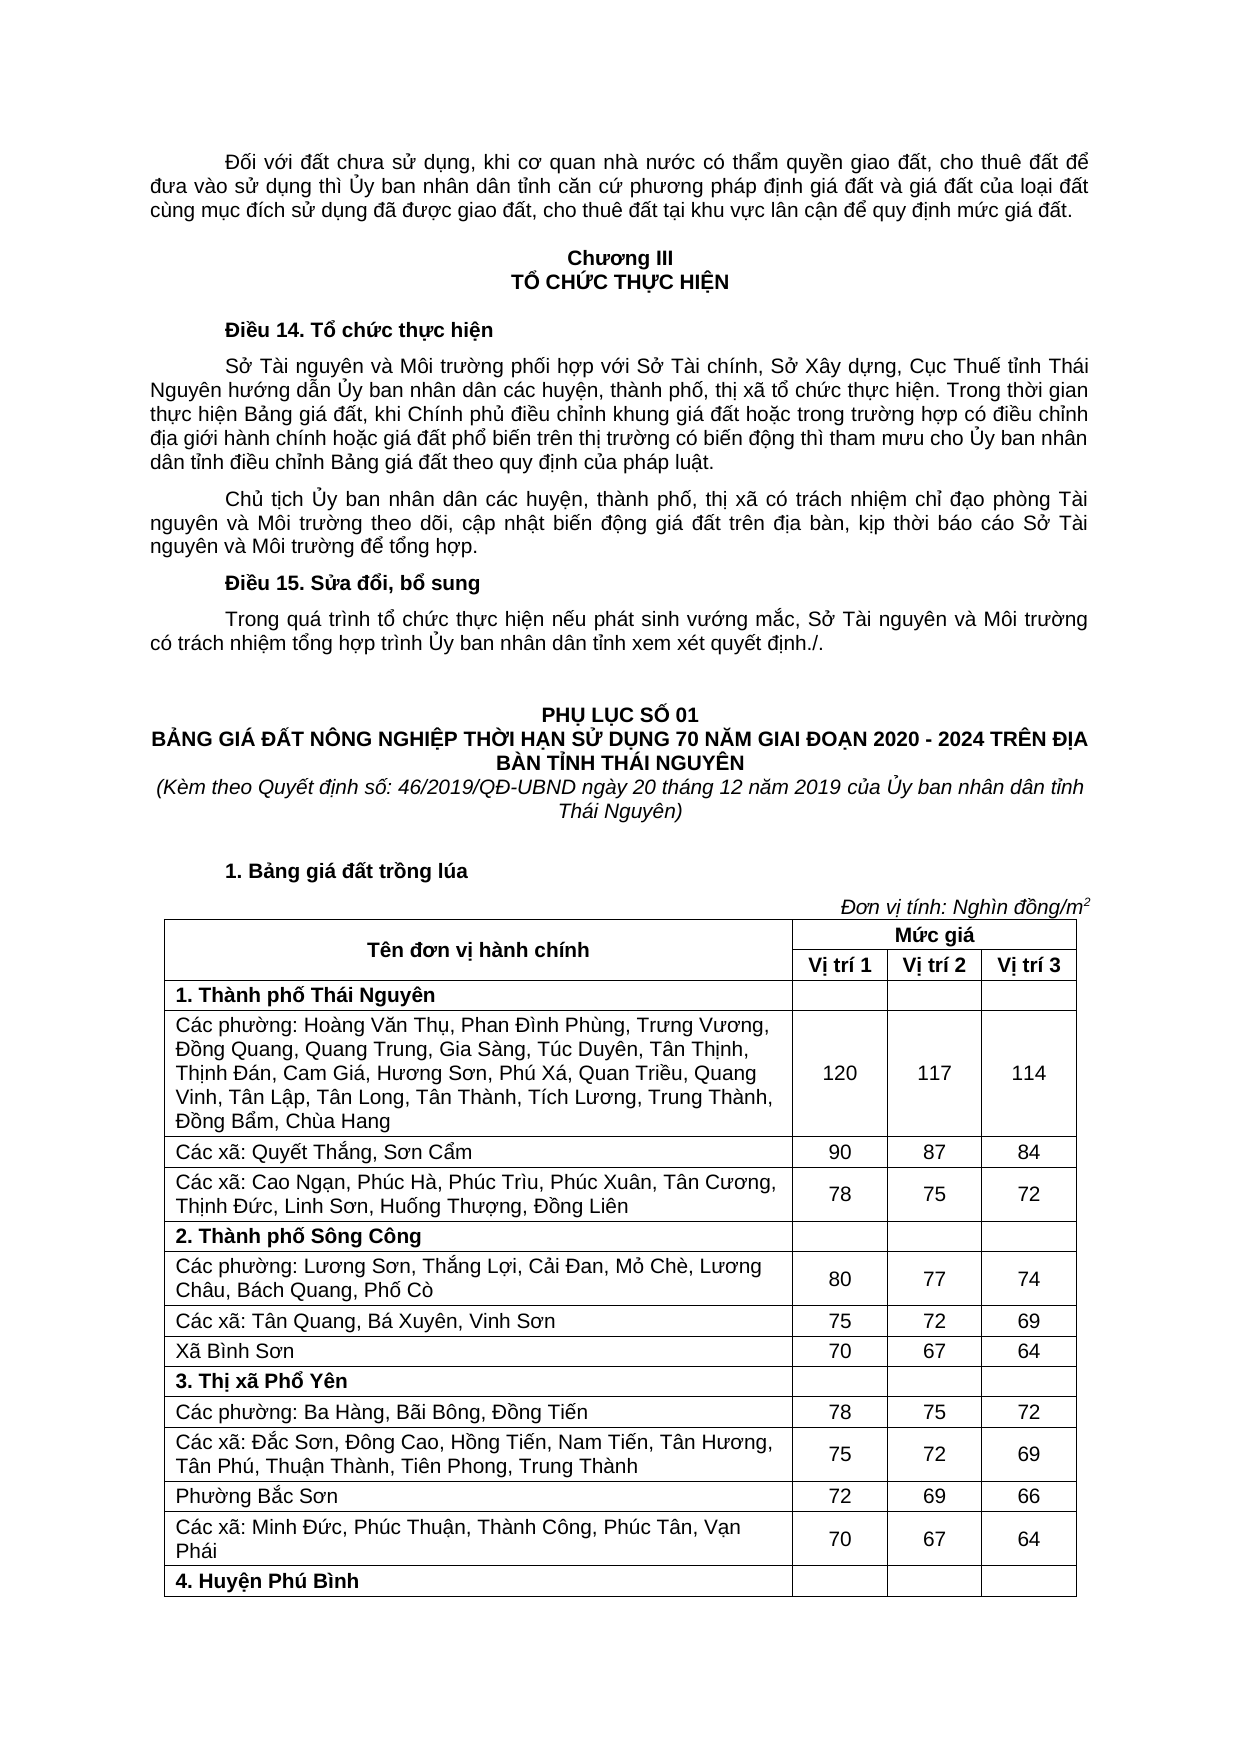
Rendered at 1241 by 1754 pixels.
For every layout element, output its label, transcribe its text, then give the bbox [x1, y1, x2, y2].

table_cell Các xã: Quyết Thắng, Sơn Cẩm [165, 1137, 792, 1166]
table_cell 67 [888, 1512, 981, 1565]
table_cell 3. Thị xã Phổ Yên [165, 1367, 792, 1396]
table_cell Các xã: Cao Ngạn, Phúc Hà, Phúc Trìu, Phúc Xuân, Tân Cương, Thịnh Đức, Linh Sơn, Huống Thượng, Đồng Liên [165, 1168, 792, 1221]
table_cell Phường Bắc Sơn [165, 1482, 792, 1511]
table_cell 66 [982, 1482, 1076, 1511]
table_cell 72 [982, 1168, 1076, 1221]
table_cell 75 [888, 1397, 981, 1426]
table_cell Vị trí 1 [793, 950, 887, 979]
table_cell 87 [888, 1137, 981, 1166]
table_cell [982, 1566, 1076, 1596]
table_cell 72 [982, 1397, 1076, 1426]
table_cell Vị trí 2 [888, 950, 981, 979]
table_cell Các xã: Tân Quang, Bá Xuyên, Vinh Sơn [165, 1306, 792, 1336]
text Trong quá trình tổ chức thực hiện nếu phát sinh vướng mắc, Sở Tài nguyên và Môi trường có trách nhiệm tổng hợp trình Ủy ban nhân dân tỉnh xem xét quyết định./. [150, 607, 1090, 655]
table_cell [888, 1222, 981, 1251]
table_header Tên đơn vị hành chính [165, 920, 792, 979]
table_cell 74 [982, 1252, 1076, 1305]
text Chương III [150, 246, 1090, 270]
table_cell 120 [793, 1011, 887, 1136]
table_cell 117 [888, 1011, 981, 1136]
text Đối với đất chưa sử dụng, khi cơ quan nhà nước có thẩm quyền giao đất, cho thuê đất để đưa vào sử dụng thì Ủy ban nhân dân tỉnh căn cứ phương pháp định giá đất và giá đất của loại đất cùng mục đích sử dụng đã được giao đất, cho thuê đất tại khu vực lân cận để quy định mức giá đất. [150, 150, 1090, 222]
table_cell 78 [793, 1397, 887, 1426]
subtitle BẢNG GIÁ ĐẤT NÔNG NGHIỆP THỜI HẠN SỬ DỤNG 70 NĂM GIAI ĐOẠN 2020 - 2024 TRÊN ĐỊA BÀN TỈNH THÁI NGUYÊN (Kèm theo Quyết định số: 46/2019/QĐ-UBND ngày 20 tháng 12 năm 2019 của Ủy ban nhân dân tỉnh Thái Nguyên) [150, 727, 1090, 823]
table_cell 90 [793, 1137, 887, 1166]
table_cell [888, 981, 981, 1010]
table_cell Các xã: Đắc Sơn, Đông Cao, Hồng Tiến, Nam Tiến, Tân Hương, Tân Phú, Thuận Thành, Tiên Phong, Trung Thành [165, 1428, 792, 1481]
table_cell 78 [793, 1168, 887, 1221]
table_cell 75 [793, 1428, 887, 1481]
table_cell 72 [888, 1306, 981, 1336]
table_cell Các phường: Lương Sơn, Thắng Lợi, Cải Đan, Mỏ Chè, Lương Châu, Bách Quang, Phố Cò [165, 1252, 792, 1305]
table_cell Vị trí 3 [982, 950, 1076, 979]
text TỔ CHỨC THỰC HIỆN [150, 270, 1090, 294]
table_cell [793, 981, 887, 1010]
table_cell [793, 1566, 887, 1596]
table_cell 64 [982, 1512, 1076, 1565]
subtitle PHỤ LỤC SỐ 01 [150, 703, 1090, 727]
text Điều 15. Sửa đổi, bổ sung [150, 571, 1090, 595]
table_cell Các phường: Hoàng Văn Thụ, Phan Đình Phùng, Trưng Vương, Đồng Quang, Quang Trung, Gia Sàng, Túc Duyên, Tân Thịnh, Thịnh Đán, Cam Giá, Hương Sơn, Phú Xá, Quan Triều, Quang Vinh, Tân Lập, Tân Long, Tân Thành, Tích Lương, Trung Thành, Đồng Bẩm, Chùa Hang [165, 1011, 792, 1136]
table_cell Các xã: Minh Đức, Phúc Thuận, Thành Công, Phúc Tân, Vạn Phái [165, 1512, 792, 1565]
table_cell [888, 1367, 981, 1396]
table_cell 4. Huyện Phú Bình [165, 1566, 792, 1596]
table_cell 114 [982, 1011, 1076, 1136]
table_cell 75 [793, 1306, 887, 1336]
table_cell 70 [793, 1337, 887, 1366]
table_cell Các phường: Ba Hàng, Bãi Bông, Đồng Tiến [165, 1397, 792, 1426]
table_cell [888, 1566, 981, 1596]
text 1. Bảng giá đất trồng lúa [150, 858, 1090, 882]
table_cell 69 [888, 1482, 981, 1511]
table_cell 67 [888, 1337, 981, 1366]
table_cell 80 [793, 1252, 887, 1305]
table_cell Xã Bình Sơn [165, 1337, 792, 1366]
table_cell [982, 981, 1076, 1010]
table_cell 2. Thành phố Sông Công [165, 1222, 792, 1251]
text Điều 14. Tổ chức thực hiện [150, 318, 1090, 342]
table_cell 69 [982, 1306, 1076, 1336]
table_header Mức giá [793, 920, 1076, 949]
text Sở Tài nguyên và Môi trường phối hợp với Sở Tài chính, Sở Xây dựng, Cục Thuế tỉnh Thái Nguyên hướng dẫn Ủy ban nhân dân các huyện, thành phố, thị xã tổ chức thực hiện. Trong thời gian thực hiện Bảng giá đất, khi Chính phủ điều chỉnh khung giá đất hoặc trong trường hợp có điều chỉnh địa giới hành chính hoặc giá đất phổ biến trên thị trường có biến động thì tham mưu cho Ủy ban nhân dân tỉnh điều chỉnh Bảng giá đất theo quy định của pháp luật. [150, 354, 1090, 474]
table_cell 64 [982, 1337, 1076, 1366]
table_cell 72 [793, 1482, 887, 1511]
table_cell 75 [888, 1168, 981, 1221]
table_cell 69 [982, 1428, 1076, 1481]
table_cell 1. Thành phố Thái Nguyên [165, 981, 792, 1010]
table_cell [793, 1367, 887, 1396]
table_cell [982, 1367, 1076, 1396]
table_cell 72 [888, 1428, 981, 1481]
table_cell 77 [888, 1252, 981, 1305]
table_cell 70 [793, 1512, 887, 1565]
text Chủ tịch Ủy ban nhân dân các huyện, thành phố, thị xã có trách nhiệm chỉ đạo phòng Tài nguyên và Môi trường theo dõi, cập nhật biến động giá đất trên địa bàn, kịp thời báo cáo Sở Tài nguyên và Môi trường để tổng hợp. [150, 486, 1090, 558]
table_cell [982, 1222, 1076, 1251]
text Đơn vị tính: Nghìn đồng/m2 [150, 895, 1090, 919]
table_cell 84 [982, 1137, 1076, 1166]
table_cell [793, 1222, 887, 1251]
